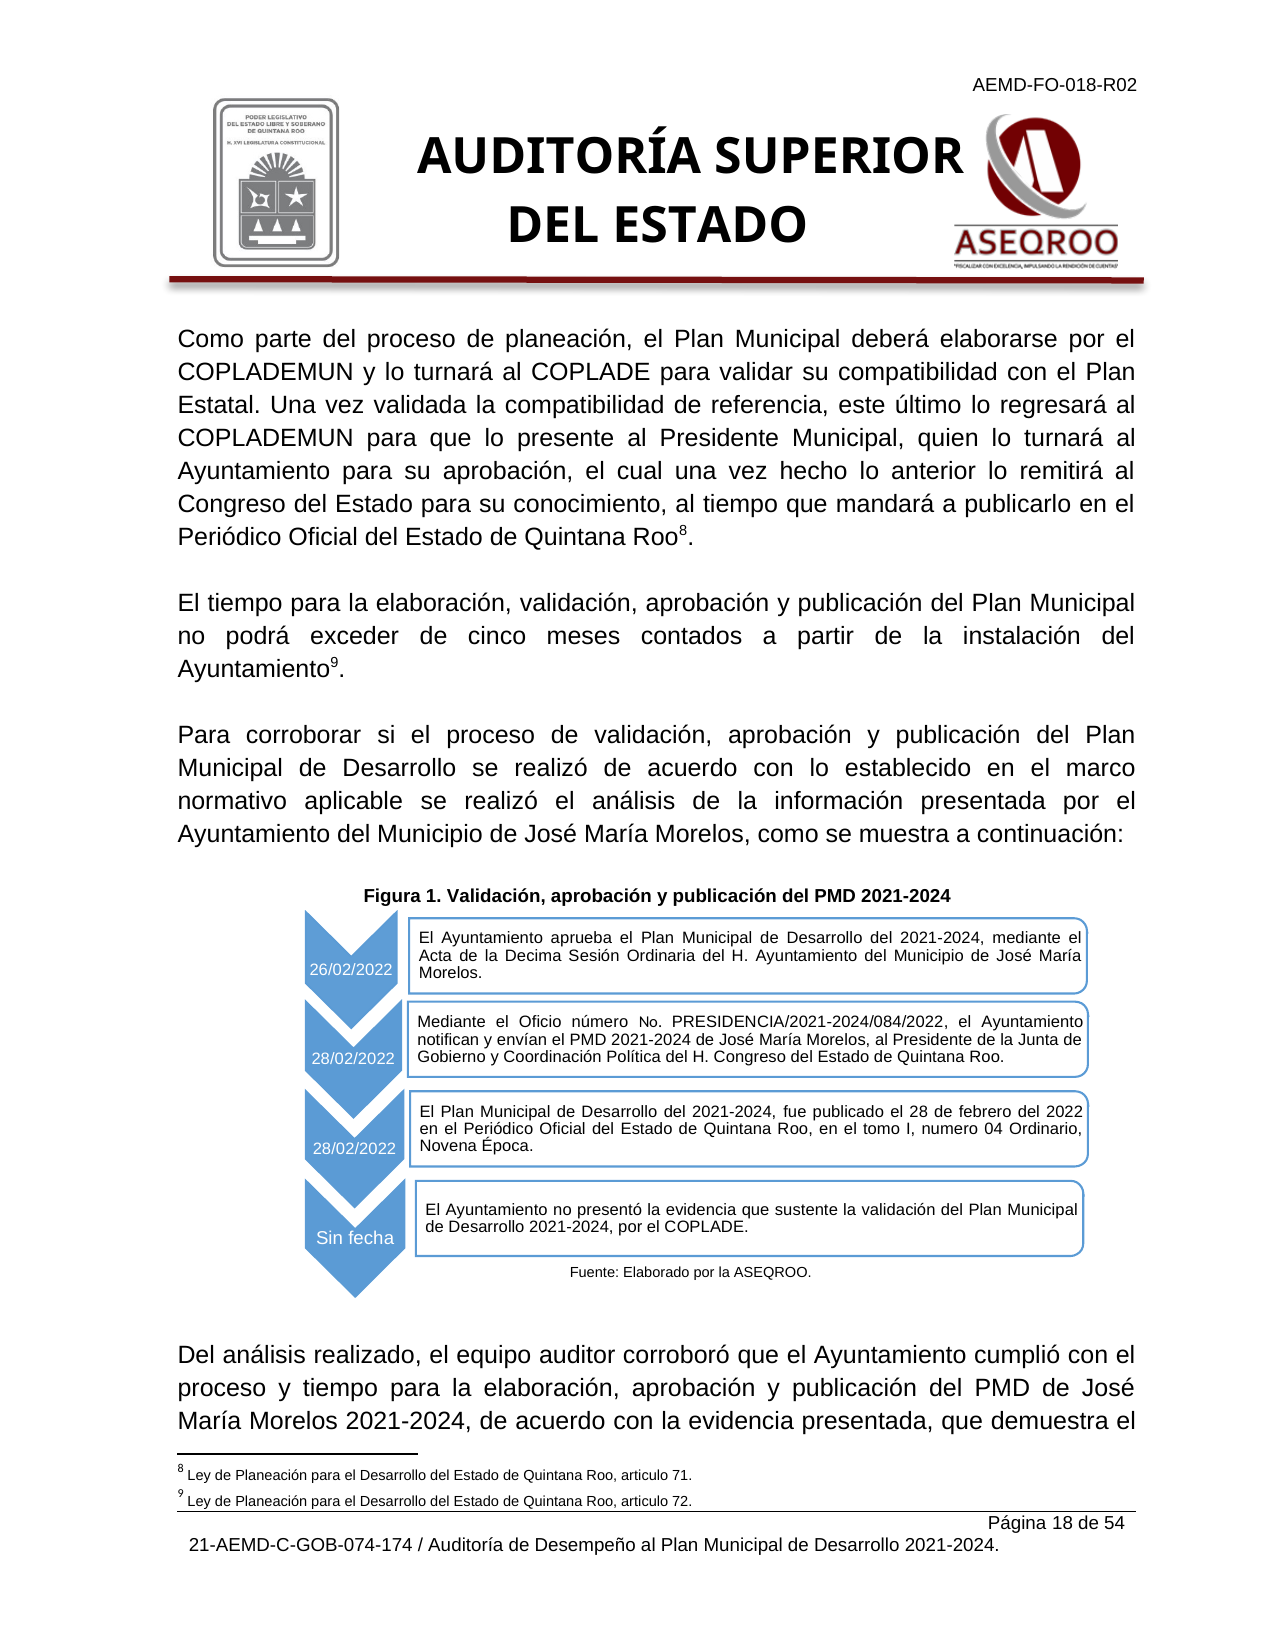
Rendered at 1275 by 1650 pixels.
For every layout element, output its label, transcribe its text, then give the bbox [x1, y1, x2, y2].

text El tiempo para la elaboración, validación, aprobación y publicación del Plan Municipal no podrá exceder de cinco meses contados a partir de la instalación del Ayuntamiento. [177, 588, 1137, 682]
picture [954, 114, 1118, 269]
picture [210, 95, 340, 268]
text Para corroborar si el proceso de validación, aprobación y publicación del Plan Municipal de Desarrollo se realizó de acuerdo con lo establecido en el marco normativo aplicable se realizó el análisis de la información presentada por el Ayuntamiento del Municipio de José María Morelos, como se muestra a continuación: [177, 720, 1137, 848]
text Como parte del proceso de planeación, el Plan Municipal deberá elaborarse por el COPLADEMUN y lo turnará al COPLADE para validar su compatibilidad con el Plan Estatal. Una vez validada la compatibilidad de referencia, este último lo regresará al COPLADEMUN para que lo presente al Presidente Municipal, quien lo turnará al Ayuntamiento para su aprobación, el cual una vez hecho lo anterior lo remitirá al Congreso del Estado para su conocimiento, al tiempo que mandará a publicarlo en el Periódico Oficial del Estado de Quintana Roo. [177, 323, 1137, 550]
text Figura 1. Validación, aprobación y publicación del PMD 2021-2024 [177, 885, 1137, 906]
